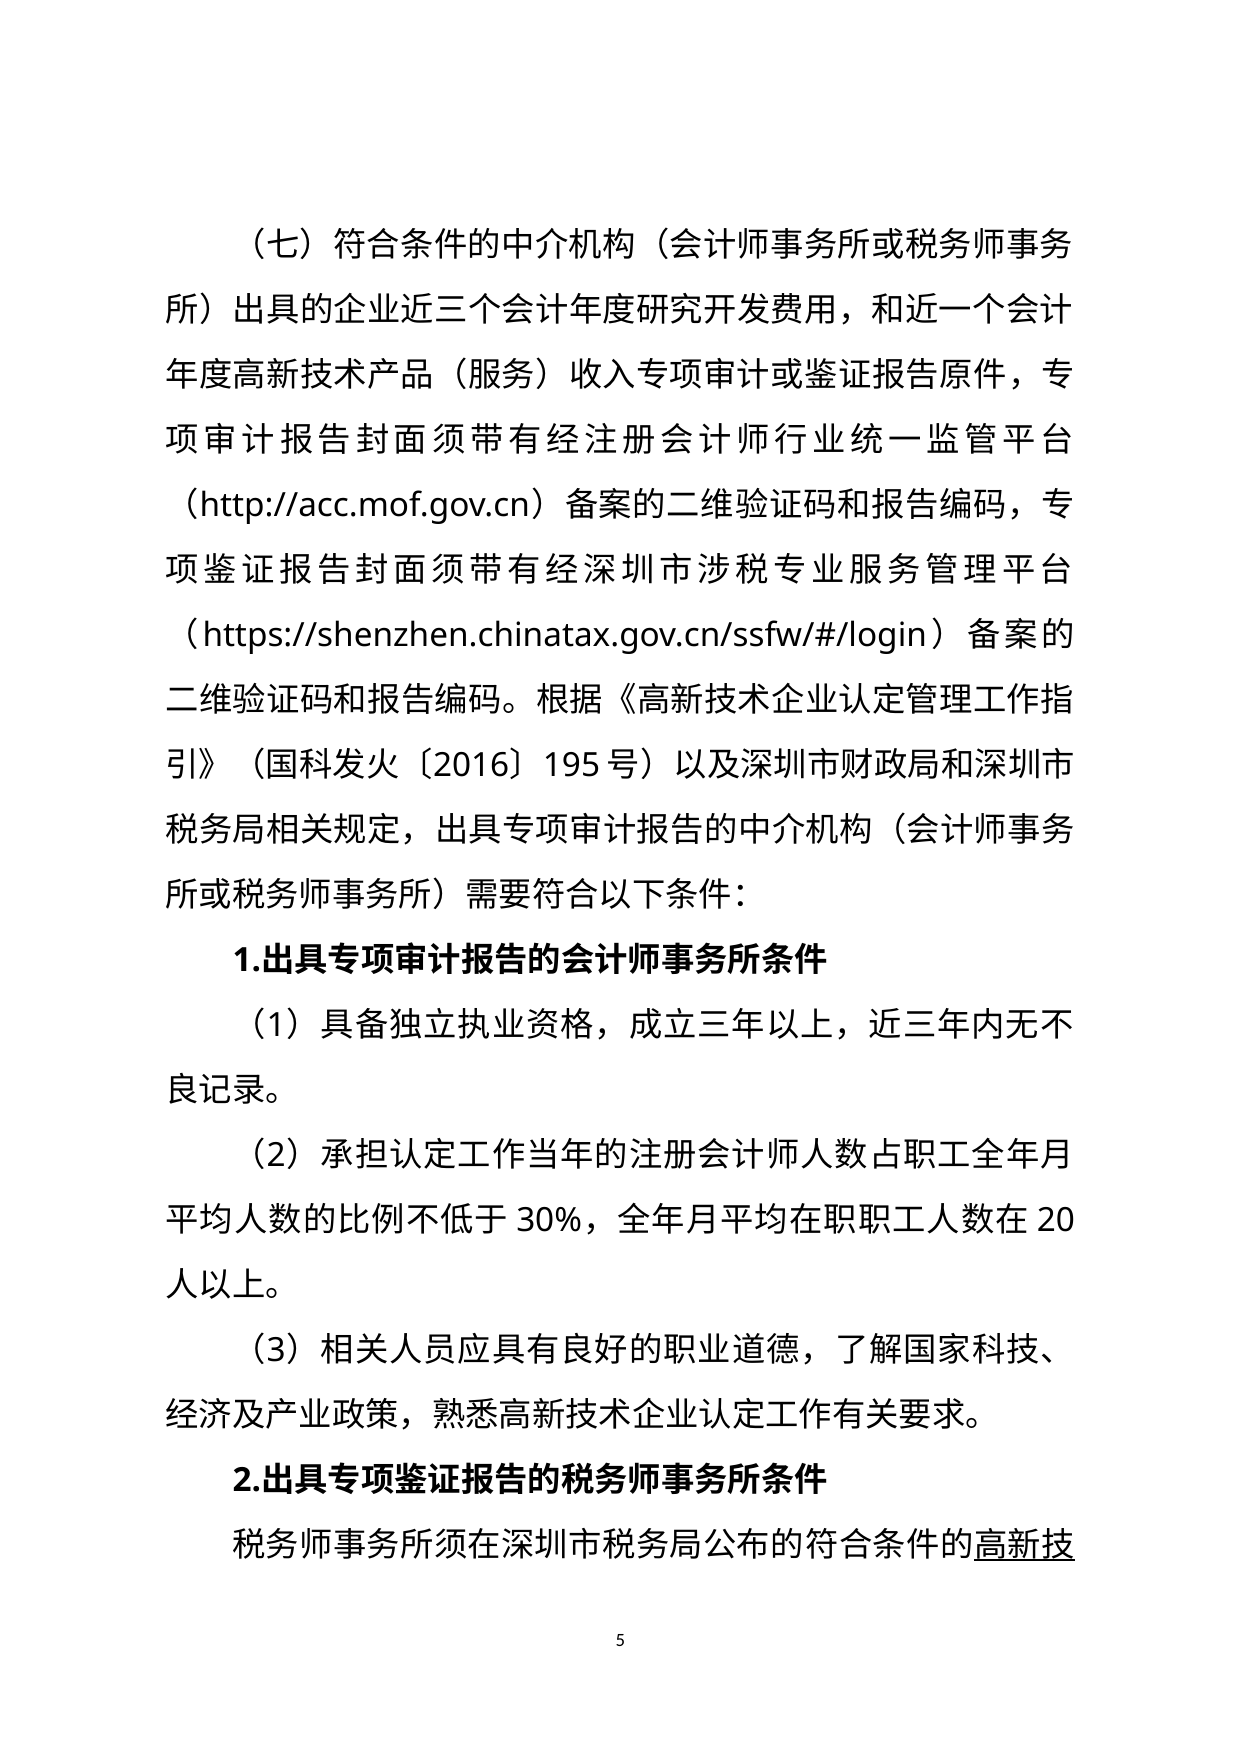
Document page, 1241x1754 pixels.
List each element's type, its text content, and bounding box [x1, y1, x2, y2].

text （七）符合条件的中介机构（会计师事务所或税务师事务所）出具的企业近三个会计年度研究开发费用，和近一个会计年度高新技术产品（服务）收入专项审计或鉴证报告原件，专项审计报告封面须带有经注册会计师行业统一监管平台（http://acc.mof.gov.cn）备案的二维验证码和报告编码，专项鉴证报告封面须带有经深圳市涉税专业服务管理平台（https://shenzhen.chinatax.gov.cn/ssfw/#/login）备案的二维验证码和报告编码。根据《高新技术企业认定管理工作指引》（国科发火〔2016〕195号）以及深圳市财政局和深圳市税务局相关规定，出具专项审计报告的中介机构（会计师事务所或税务师事务所）需要符合以下条件： [165, 209, 1075, 924]
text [165, 1509, 1075, 1574]
text （2）承担认定工作当年的注册会计师人数占职工全年月平均人数的比例不低于30%，全年月平均在职职工人数在20人以上。 [165, 1119, 1075, 1314]
text 1.出具专项审计报告的会计师事务所条件 [165, 924, 1075, 989]
text （3）相关人员应具有良好的职业道德，了解国家科技、经济及产业政策，熟悉高新技术企业认定工作有关要求。 [165, 1314, 1075, 1444]
text （1）具备独立执业资格，成立三年以上，近三年内无不良记录。 [165, 989, 1075, 1119]
text 2.出具专项鉴证报告的税务师事务所条件 [165, 1444, 1075, 1509]
